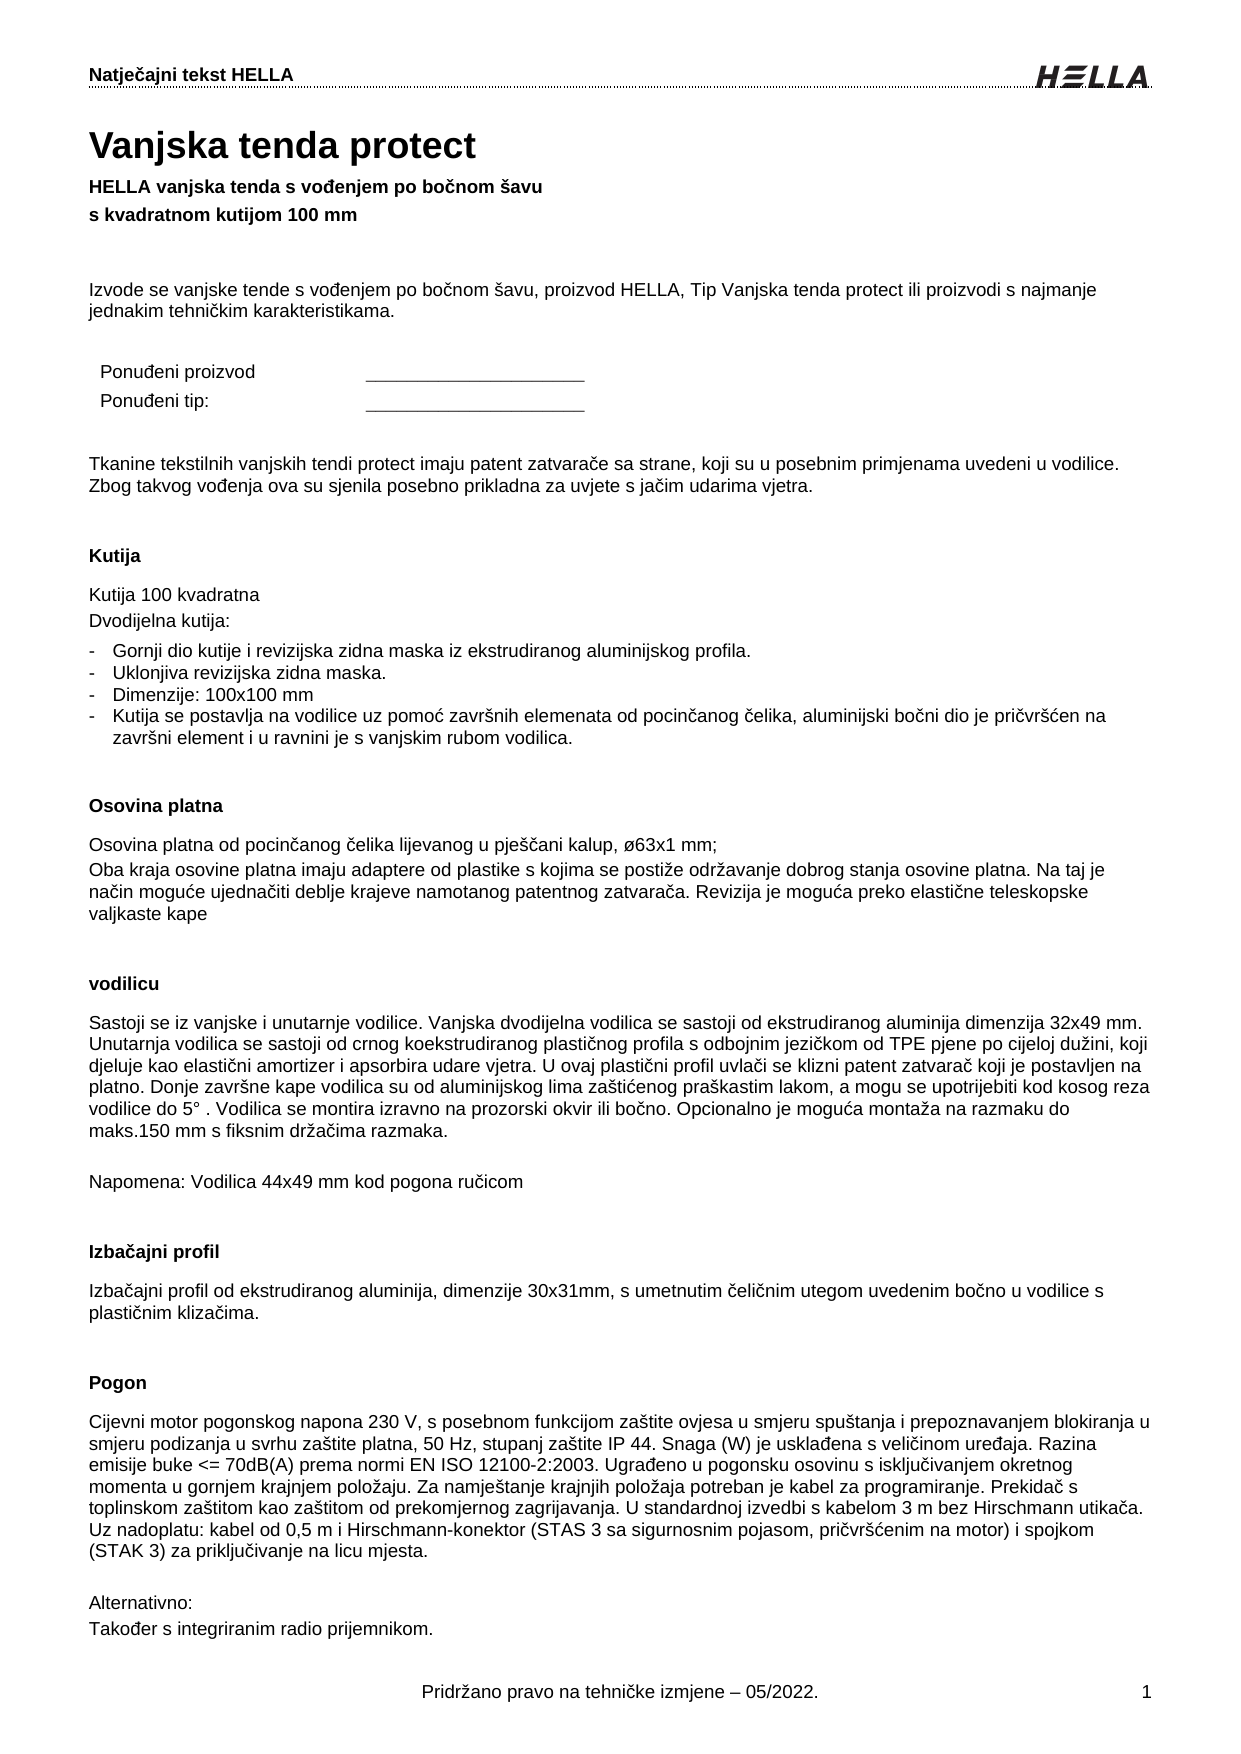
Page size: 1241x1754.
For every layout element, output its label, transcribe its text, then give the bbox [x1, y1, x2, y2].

table_cell Ponuđeni tip: [89, 386, 354, 416]
table_cell [354, 386, 1152, 416]
text Izbačajni profil [88, 1241, 1152, 1262]
text Također s integriranim radio prijemnikom. [88, 1617, 1152, 1639]
table_header [354, 356, 1152, 386]
text s kvadratnom kutijom 100 mm [88, 204, 1152, 226]
picture [365, 360, 597, 384]
text vodilicu [88, 972, 1152, 994]
text Dvodijelna kutija: [88, 609, 1152, 631]
text Uklonjiva revizijska zidna maska. [88, 662, 1152, 683]
picture [1026, 47, 1157, 107]
picture [365, 390, 597, 414]
text Kutija se postavlja na vodilice uz pomoć završnih elemenata od pocinčanog čelika, aluminijski bočni dio je pričvršćen na završni element i u ravnini je s vanjskim rubom vodilica. [88, 705, 1152, 748]
text Tkanine tekstilnih vanjskih tendi protect imaju patent zatvarače sa strane, koji su u posebnim primjenama uvedeni u vodilice. Zbog takvog vođenja ova su sjenila posebno prikladna za uvjete s jačim udarima vjetra. [88, 453, 1152, 496]
text Oba kraja osovine platna imaju adaptere od plastike s kojima se postiže održavanje dobrog stanja osovine platna. Na taj je način moguće ujednačiti deblje krajeve namotanog patentnog zatvarača. Revizija je moguća preko elastične teleskopske valjkaste kape [88, 859, 1152, 924]
text Osovina platna od pocinčanog čelika lijevanog u pješčani kalup, ø63x1 mm; [88, 833, 1152, 855]
text Napomena: Vodilica 44x49 mm kod pogona ručicom [88, 1171, 1152, 1192]
text Alternativno: [88, 1592, 1152, 1613]
text Cijevni motor pogonskog napona 230 V, s posebnom funkcijom zaštite ovjesa u smjeru spuštanja i prepoznavanjem blokiranja u smjeru podizanja u svrhu zaštite platna, 50 Hz, stupanj zaštite IP 44. Snaga (W) je usklađena s veličinom uređaja. Razina emisije buke <= 70dB(A) prema normi EN ISO 12100-2:2003. Ugrađeno u pogonsku osovinu s isključivanjem okretnog momenta u gornjem krajnjem položaju. Za namještanje krajnjih položaja potreban je kabel za programiranje. Prekidač s toplinskom zaštitom kao zaštitom od prekomjernog zagrijavanja. U standardnoj izvedbi s kabelom 3 m bez Hirschmann utikača. Uz nadoplatu: kabel od 0,5 m i Hirschmann-konektor (STAS 3 sa sigurnosnim pojasom, pričvršćenim na motor) i spojkom (STAK 3) za priključivanje na licu mjesta. [88, 1411, 1152, 1562]
text Gornji dio kutije i revizijska zidna maska iz ekstrudiranog aluminijskog profila. [88, 640, 1152, 662]
subtitle Vanjska tenda protect [88, 123, 1152, 166]
text Osovina platna [88, 794, 1152, 816]
text Izvode se vanjske tende s vođenjem po bočnom šavu, proizvod HELLA, Tip Vanjska tenda protect ili proizvodi s najmanje jednakim tehničkim karakteristikama. [88, 278, 1152, 321]
text Pogon [88, 1372, 1152, 1393]
text Kutija [88, 544, 1152, 566]
text HELLA vanjska tenda s vođenjem po bočnom šavu [88, 176, 1152, 198]
table_header Ponuđeni proizvod [89, 356, 354, 386]
text Kutija 100 kvadratna [88, 584, 1152, 605]
text Dimenzije: 100x100 mm [88, 683, 1152, 705]
text Sastoji se iz vanjske i unutarnje vodilice. Vanjska dvodijelna vodilica se sastoji od ekstrudiranog aluminija dimenzija 32x49 mm. Unutarnja vodilica se sastoji od crnog koekstrudiranog plastičnog profila s odbojnim jezičkom od TPE pjene po cijeloj dužini, koji djeluje kao elastični amortizer i apsorbira udare vjetra. U ovaj plastični profil uvlači se klizni patent zatvarač koji je postavljen na platno. Donje završne kape vodilica su od aluminijskog lima zaštićenog praškastim lakom, a mogu se upotrijebiti kod kosog reza vodilice do 5° . Vodilica se montira izravno na prozorski okvir ili bočno. Opcionalno je moguća montaža na razmaku do maks.150 mm s fiksnim držačima razmaka. [88, 1012, 1152, 1141]
text Izbačajni profil od ekstrudiranog aluminija, dimenzije 30x31mm, s umetnutim čeličnim utegom uvedenim bočno u vodilice s plastičnim klizačima. [88, 1280, 1152, 1323]
